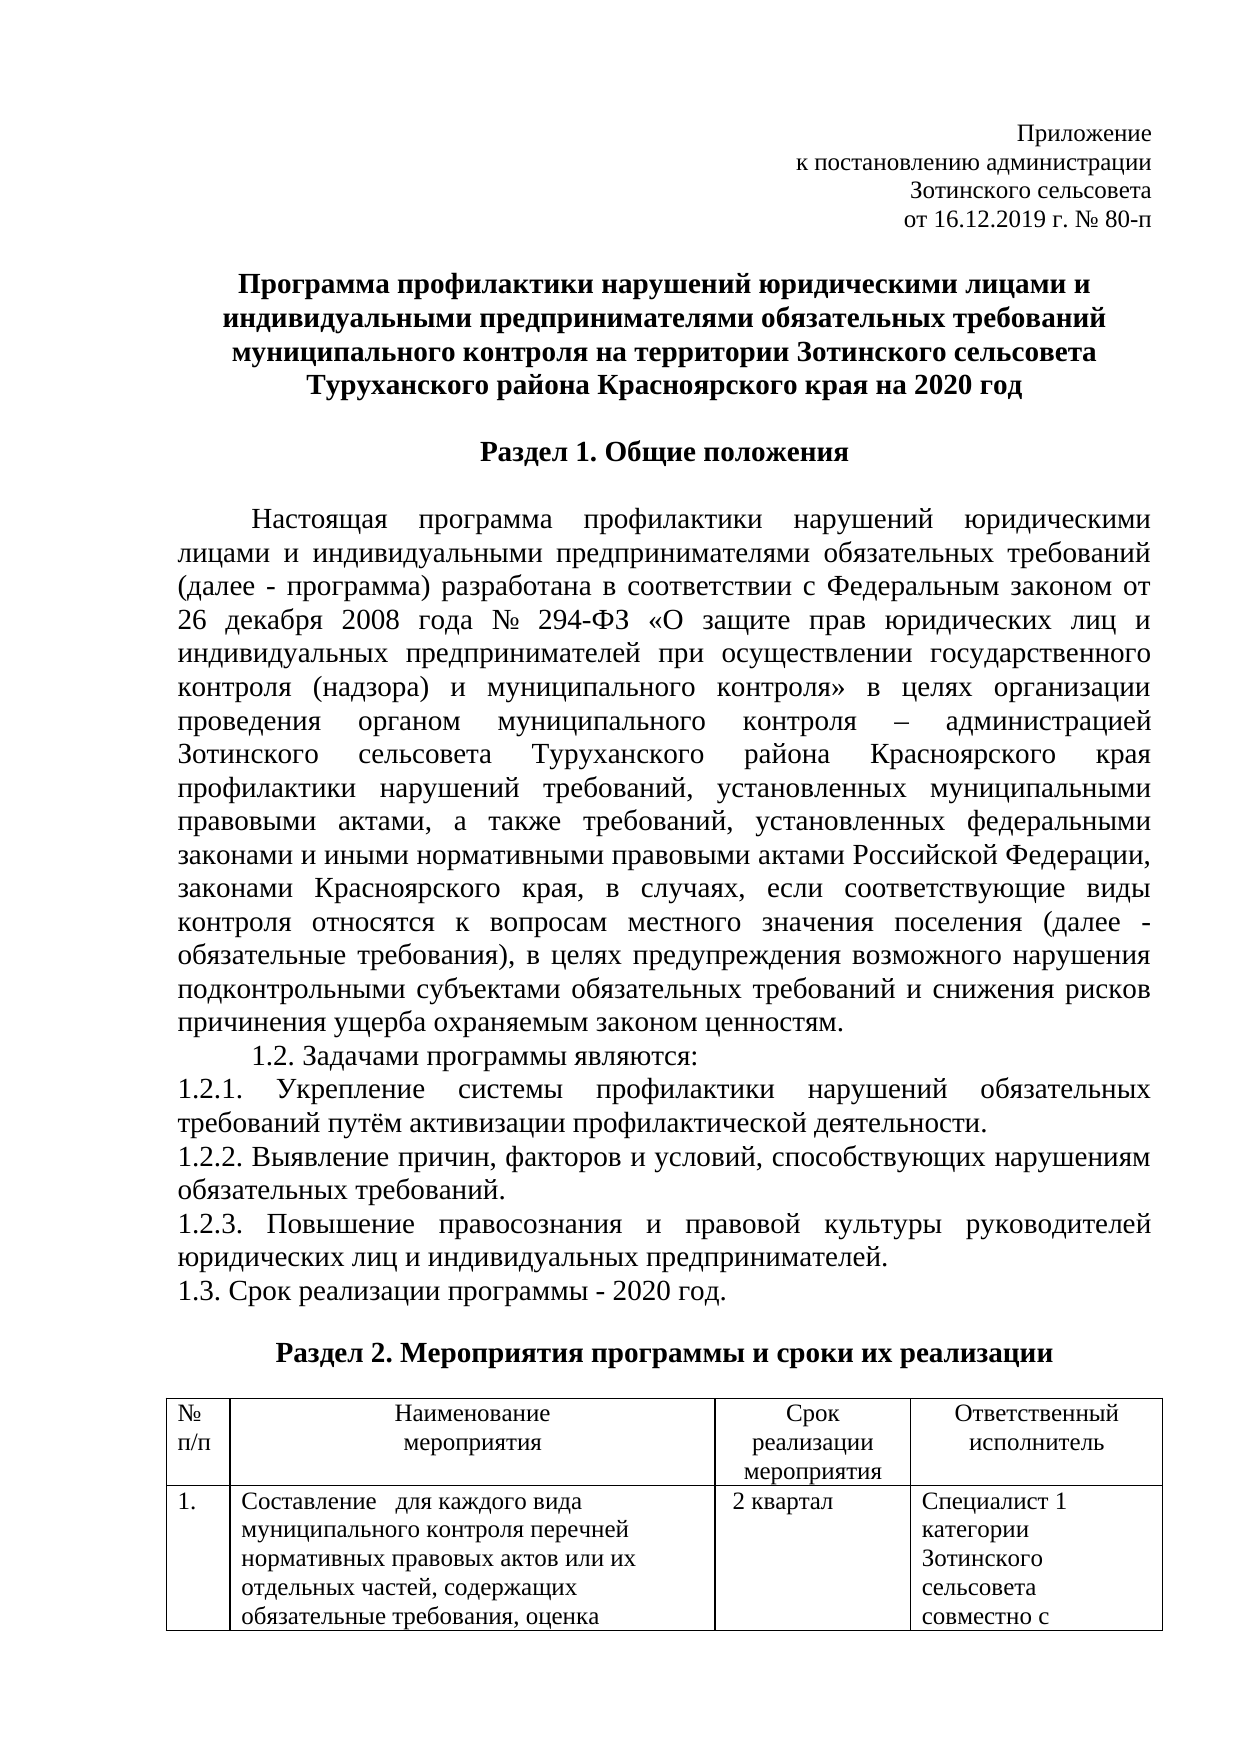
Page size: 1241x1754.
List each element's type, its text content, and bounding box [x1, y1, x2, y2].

text 1.2.1. Укрепление системы профилактики нарушений обязательных требований путём активизации профилактической деятельности. [177, 1072, 1152, 1139]
table_cell 1. [167, 1486, 229, 1629]
text индивидуальными предпринимателями обязательных требований муниципального контроля на территории Зотинского сельсовета Туруханского района Красноярского края на 2020 год [177, 300, 1152, 401]
text от 16.12.2019 г. № 80-п [177, 204, 1152, 233]
text 1.3. Срок реализации программы - 2020 год. [177, 1273, 1152, 1306]
text Приложение [177, 118, 1152, 147]
text Настоящая программа профилактики нарушений юридическими лицами и индивидуальными предпринимателями обязательных требований (далее - программа) разработана в соответствии с Федеральным законом от 26 декабря 2008 года № 294-ФЗ «О защите прав юридических лиц и индивидуальных предпринимателей при осуществлении государственного контроля (надзора) и муниципального контроля» в целях организации проведения органом муниципального контроля – администрацией Зотинского сельсовета Туруханского района Красноярского края профилактики нарушений требований, установленных муниципальными правовыми актами, а также требований, установленных федеральными законами и иными нормативными правовыми актами Российской Федерации, законами Красноярского края, в случаях, если соответствующие виды контроля относятся к вопросам местного значения поселения (далее - обязательные требования), в целях предупреждения возможного нарушения подконтрольными субъектами обязательных требований и снижения рисков причинения ущерба охраняемым законом ценностям. [177, 501, 1152, 1038]
text Раздел 1. Общие положения [177, 434, 1152, 468]
table_header Наименование мероприятия [231, 1399, 714, 1485]
text 1.2. Задачами программы являются: [177, 1038, 1152, 1072]
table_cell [231, 1486, 714, 1629]
table_header № п/п [167, 1399, 229, 1485]
text 1.2.3. Повышение правосознания и правовой культуры руководителей юридических лиц и индивидуальных предпринимателей. [177, 1206, 1152, 1273]
table_cell 2 квартал [716, 1486, 910, 1629]
text Программа профилактики нарушений юридическими лицами и [177, 267, 1152, 300]
table_header Ответственный исполнитель [911, 1399, 1162, 1485]
text 1.2.2. Выявление причин, факторов и условий, способствующих нарушениям обязательных требований. [177, 1139, 1152, 1206]
text к постановлению администрации [177, 147, 1152, 176]
table_header Срок реализации мероприятия [716, 1399, 910, 1485]
text Зотинского сельсовета [177, 176, 1152, 204]
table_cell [911, 1486, 1162, 1629]
text Раздел 2. Мероприятия программы и сроки их реализации [177, 1335, 1152, 1369]
